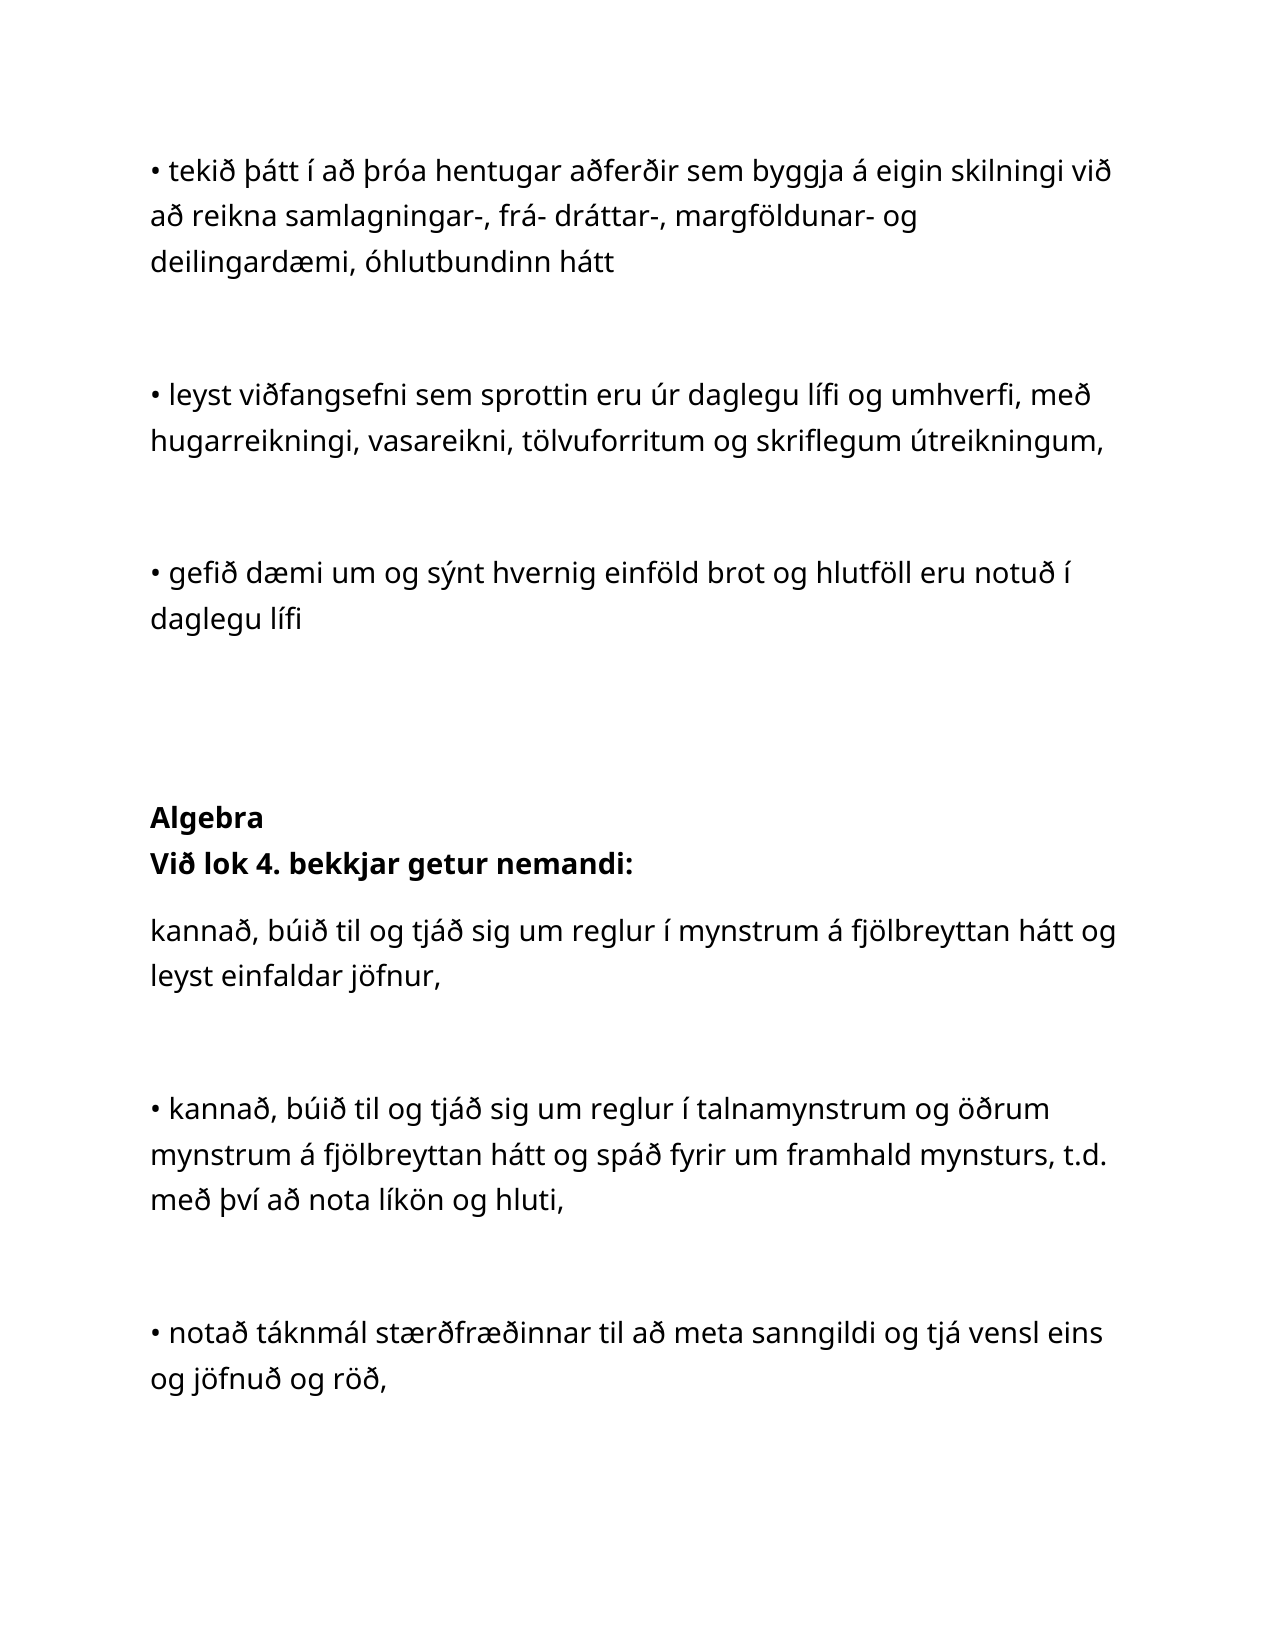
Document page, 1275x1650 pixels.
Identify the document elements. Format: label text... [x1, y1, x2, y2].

text kannað, búið til og tjáð sig um reglur í mynstrum á fjölbreyttan hátt og leyst einfaldar jöfnur, [150, 910, 1125, 995]
text • leyst viðfangsefni sem sprottin eru úr daglegu lífi og umhverfi, með hugarreikningi, vasareikni, tölvuforritum og skriflegum útreikningum, [150, 374, 1125, 459]
text Algebra Við lok 4. bekkjar getur nemandi: [150, 798, 1125, 883]
text • notað táknmál stærðfræðinnar til að meta sanngildi og tjá vensl eins og jöfnuð og röð, [150, 1312, 1125, 1398]
text • kannað, búið til og tjáð sig um reglur í talnamynstrum og öðrum mynstrum á fjölbreyttan hátt og spáð fyrir um framhald mynsturs, t.d. með því að nota líkön og hluti, [150, 1088, 1125, 1219]
text • gefið dæmi um og sýnt hvernig einföld brot og hlutföll eru notuð í daglegu lífi [150, 553, 1125, 638]
text • tekið þátt í að þróa hentugar aðferðir sem byggja á eigin skilningi við að reikna samlagningar-, frá- dráttar-, margföldunar- og deilingardæmi, óhlutbundinn hátt [150, 150, 1125, 281]
